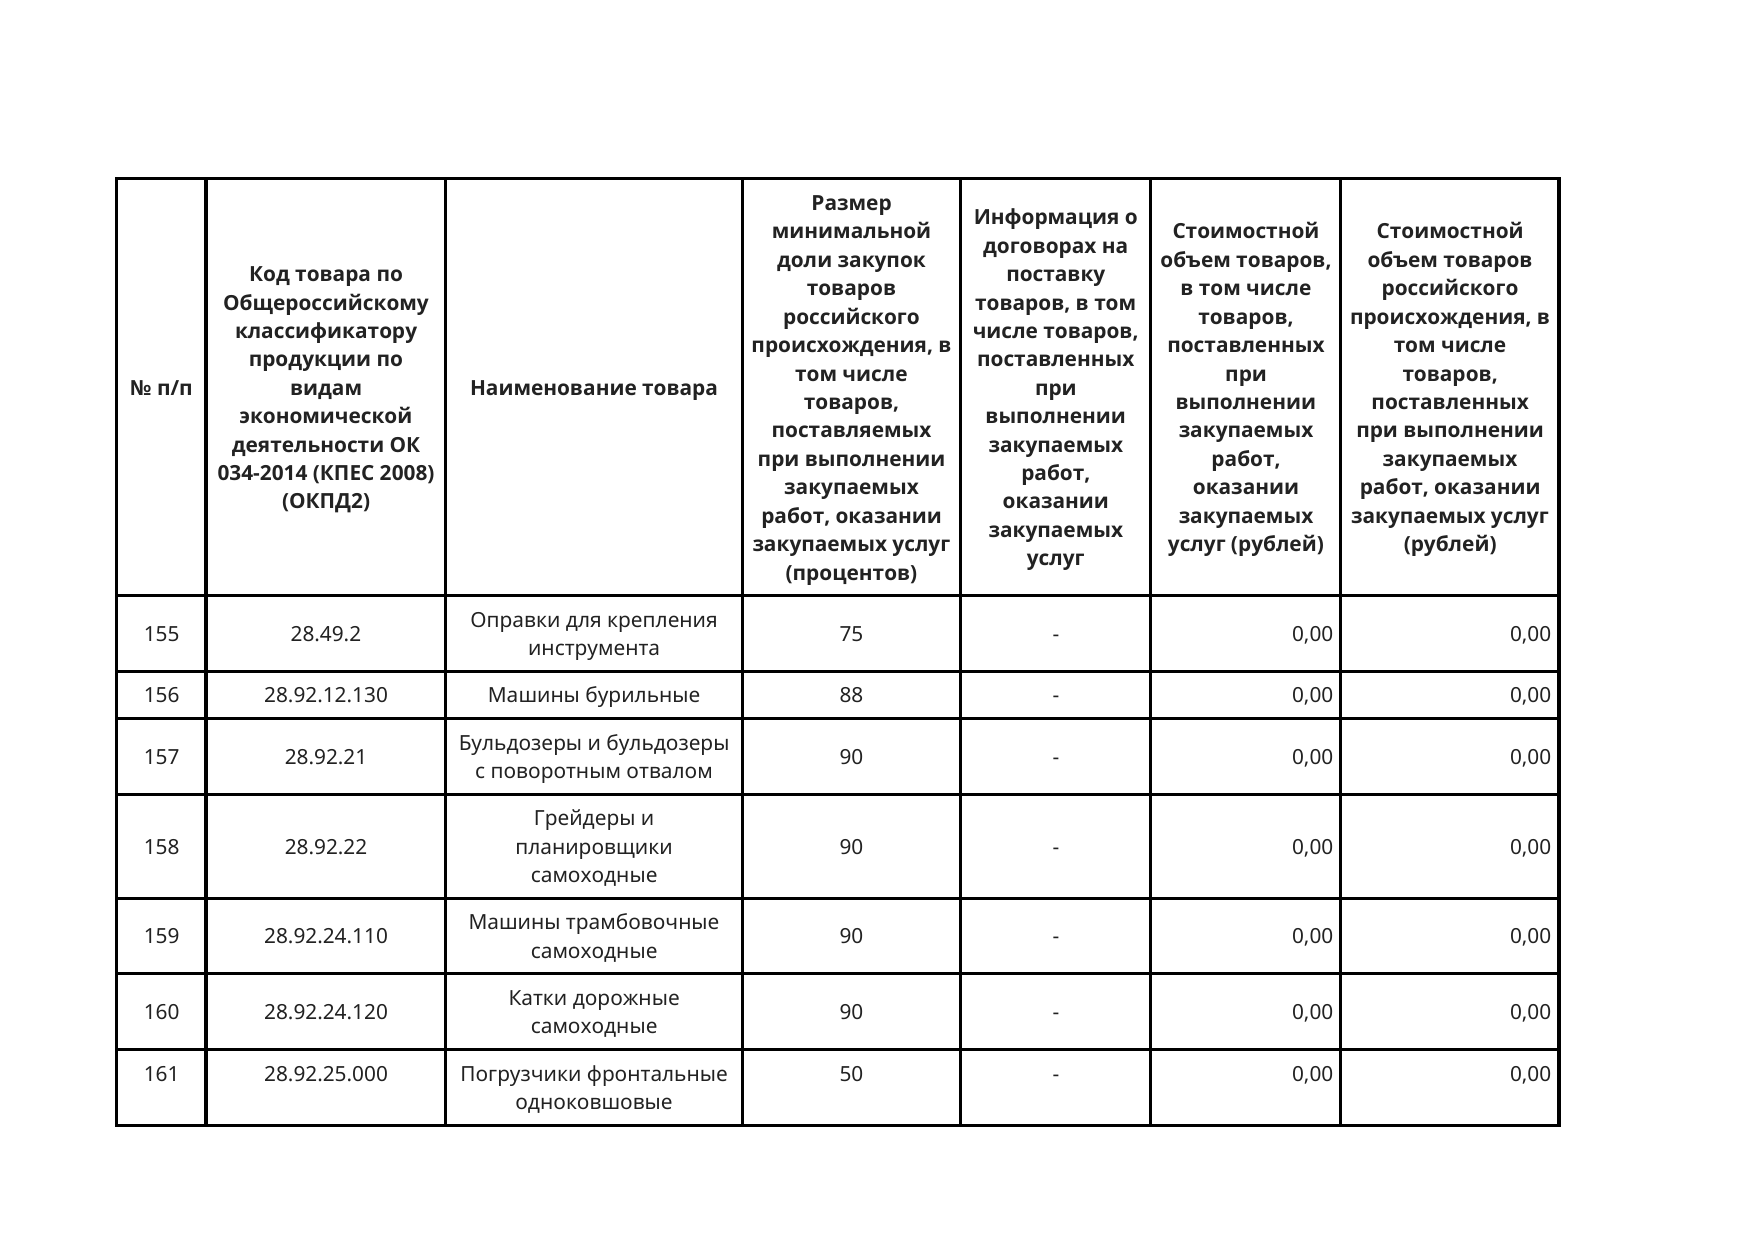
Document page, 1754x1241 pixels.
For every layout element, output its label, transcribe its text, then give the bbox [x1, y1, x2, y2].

table_cell Грейдеры и планировщики самоходные [447, 796, 741, 897]
table_cell Машины трамбовочные самоходные [447, 900, 741, 972]
table_cell 0,00 [1342, 796, 1557, 897]
table_cell 90 [744, 900, 959, 972]
table_cell 0,00 [1152, 673, 1339, 717]
table_cell 161 [118, 1051, 204, 1123]
table_cell 157 [118, 720, 204, 792]
table_cell 160 [118, 975, 204, 1048]
table_cell 28.92.24.120 [208, 975, 444, 1048]
table_cell 0,00 [1152, 720, 1339, 792]
table_cell 28.49.2 [208, 597, 444, 670]
table_cell - [962, 720, 1149, 792]
table_cell - [962, 1051, 1149, 1123]
table_cell 0,00 [1342, 975, 1557, 1048]
table_cell - [962, 975, 1149, 1048]
table_cell Бульдозеры и бульдозеры с поворотным отвалом [447, 720, 741, 792]
table_cell 90 [744, 796, 959, 897]
table_cell 0,00 [1152, 975, 1339, 1048]
table_cell Погрузчики фронтальные одноковшовые самоходные [447, 1051, 741, 1123]
table_header № п/п [118, 180, 204, 594]
table_cell - [962, 796, 1149, 897]
table_cell 75 [744, 597, 959, 670]
table_cell 0,00 [1342, 1051, 1557, 1123]
table_cell 90 [744, 720, 959, 792]
table_cell 0,00 [1342, 597, 1557, 670]
table_cell 0,00 [1342, 900, 1557, 972]
table_cell 0,00 [1342, 720, 1557, 792]
table_cell 28.92.24.110 [208, 900, 444, 972]
table_cell 0,00 [1152, 1051, 1339, 1123]
table_header Размер минимальной доли закупок товаров российского происхождения, в том числе товаров, поставляемых при выполнении закупаемых работ, оказании закупаемых услуг (процентов) [744, 180, 959, 594]
table_cell 159 [118, 900, 204, 972]
table_cell 158 [118, 796, 204, 897]
table_cell - [962, 673, 1149, 717]
table_cell 156 [118, 673, 204, 717]
table_header Код товара по Общероссийскому классификатору продукции по видам экономической деятельности ОК 034-2014 (КПЕС 2008) (ОКПД2) [208, 180, 444, 594]
table_cell 28.92.25.000 [208, 1051, 444, 1123]
table_cell 28.92.12.130 [208, 673, 444, 717]
table_cell 0,00 [1152, 597, 1339, 670]
table_header Наименование товара [447, 180, 741, 594]
table_cell 155 [118, 597, 204, 670]
table_cell 90 [744, 975, 959, 1048]
table_cell - [962, 900, 1149, 972]
table_cell 0,00 [1342, 673, 1557, 717]
table_cell - [962, 597, 1149, 670]
table_cell 88 [744, 673, 959, 717]
table_cell Оправки для крепления инструмента [447, 597, 741, 670]
table_cell Катки дорожные самоходные [447, 975, 741, 1048]
table_header Информация о договорах на поставку товаров, в том числе товаров, поставленных при выполнении закупаемых работ, оказании закупаемых услуг [962, 180, 1149, 594]
table_cell 0,00 [1152, 796, 1339, 897]
table_cell Машины бурильные [447, 673, 741, 717]
table_cell 28.92.21 [208, 720, 444, 792]
table_header Стоимостной объем товаров российского происхождения, в том числе товаров, поставленных при выполнении закупаемых работ, оказании закупаемых услуг (рублей) [1342, 180, 1557, 594]
table_cell 0,00 [1152, 900, 1339, 972]
table_cell 50 [744, 1051, 959, 1123]
table_cell 28.92.22 [208, 796, 444, 897]
table_header Стоимостной объем товаров, в том числе товаров, поставленных при выполнении закупаемых работ, оказании закупаемых услуг (рублей) [1152, 180, 1339, 594]
